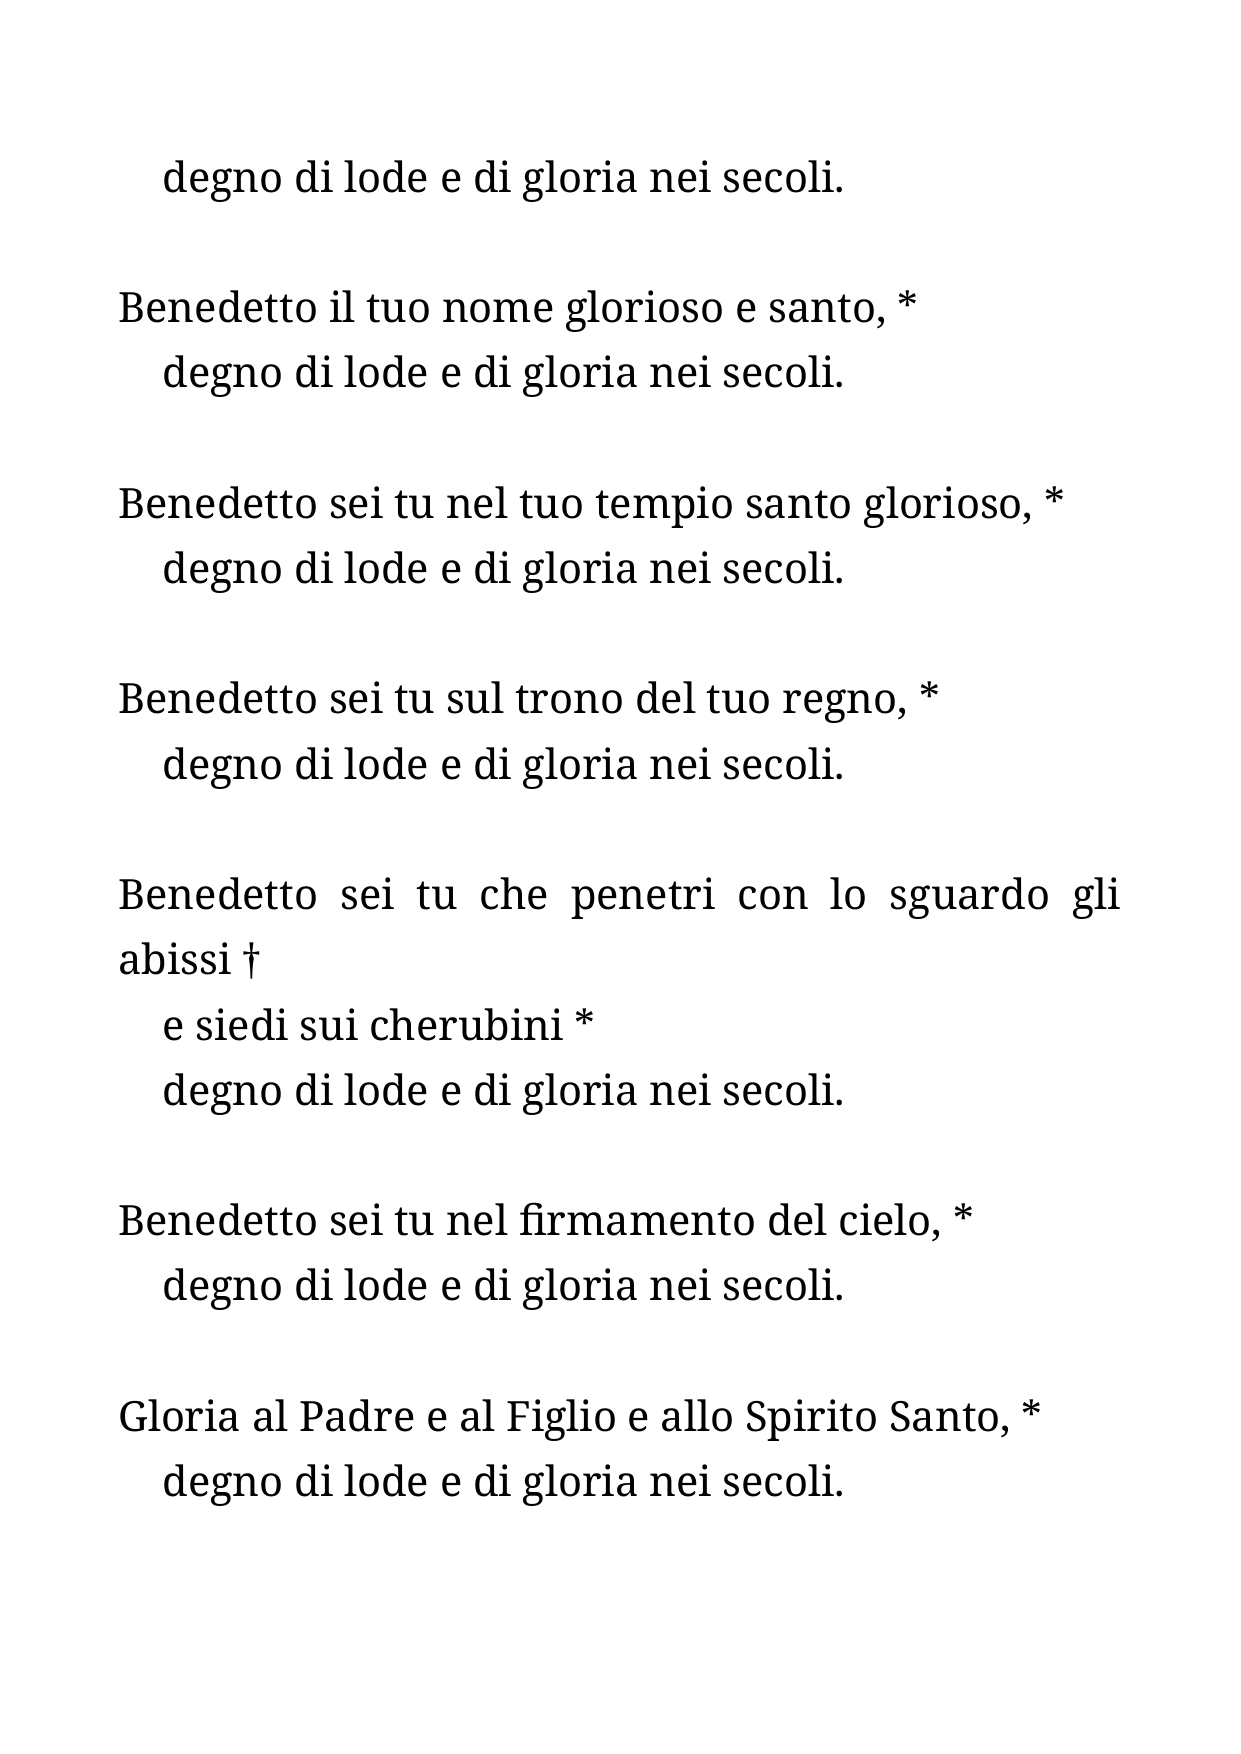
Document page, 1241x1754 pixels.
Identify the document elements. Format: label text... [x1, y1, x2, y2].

text Benedetto sei tu nel tuo tempio santo glorioso, * [118, 474, 1122, 530]
text degno di lode e di gloria nei secoli. [118, 1061, 1122, 1117]
text Benedetto sei tu che penetri con lo sguardo gli abissi † [118, 865, 1122, 987]
text degno di lode e di gloria nei secoli. [118, 1452, 1122, 1508]
text e siedi sui cherubini * [118, 995, 1122, 1052]
text degno di lode e di gloria nei secoli. [118, 539, 1122, 596]
text degno di lode e di gloria nei secoli. [118, 734, 1122, 791]
text degno di lode e di gloria nei secoli. [118, 1256, 1122, 1313]
text degno di lode e di gloria nei secoli. [118, 343, 1122, 400]
text Benedetto sei tu nel firmamento del cielo, * [118, 1191, 1122, 1248]
text Gloria al Padre e al Figlio e allo Spirito Santo, * [118, 1387, 1122, 1443]
text Benedetto sei tu sul trono del tuo regno, * [118, 669, 1122, 726]
text Benedetto il tuo nome glorioso e santo, * [118, 278, 1122, 335]
text degno di lode e di gloria nei secoli. [118, 148, 1122, 204]
